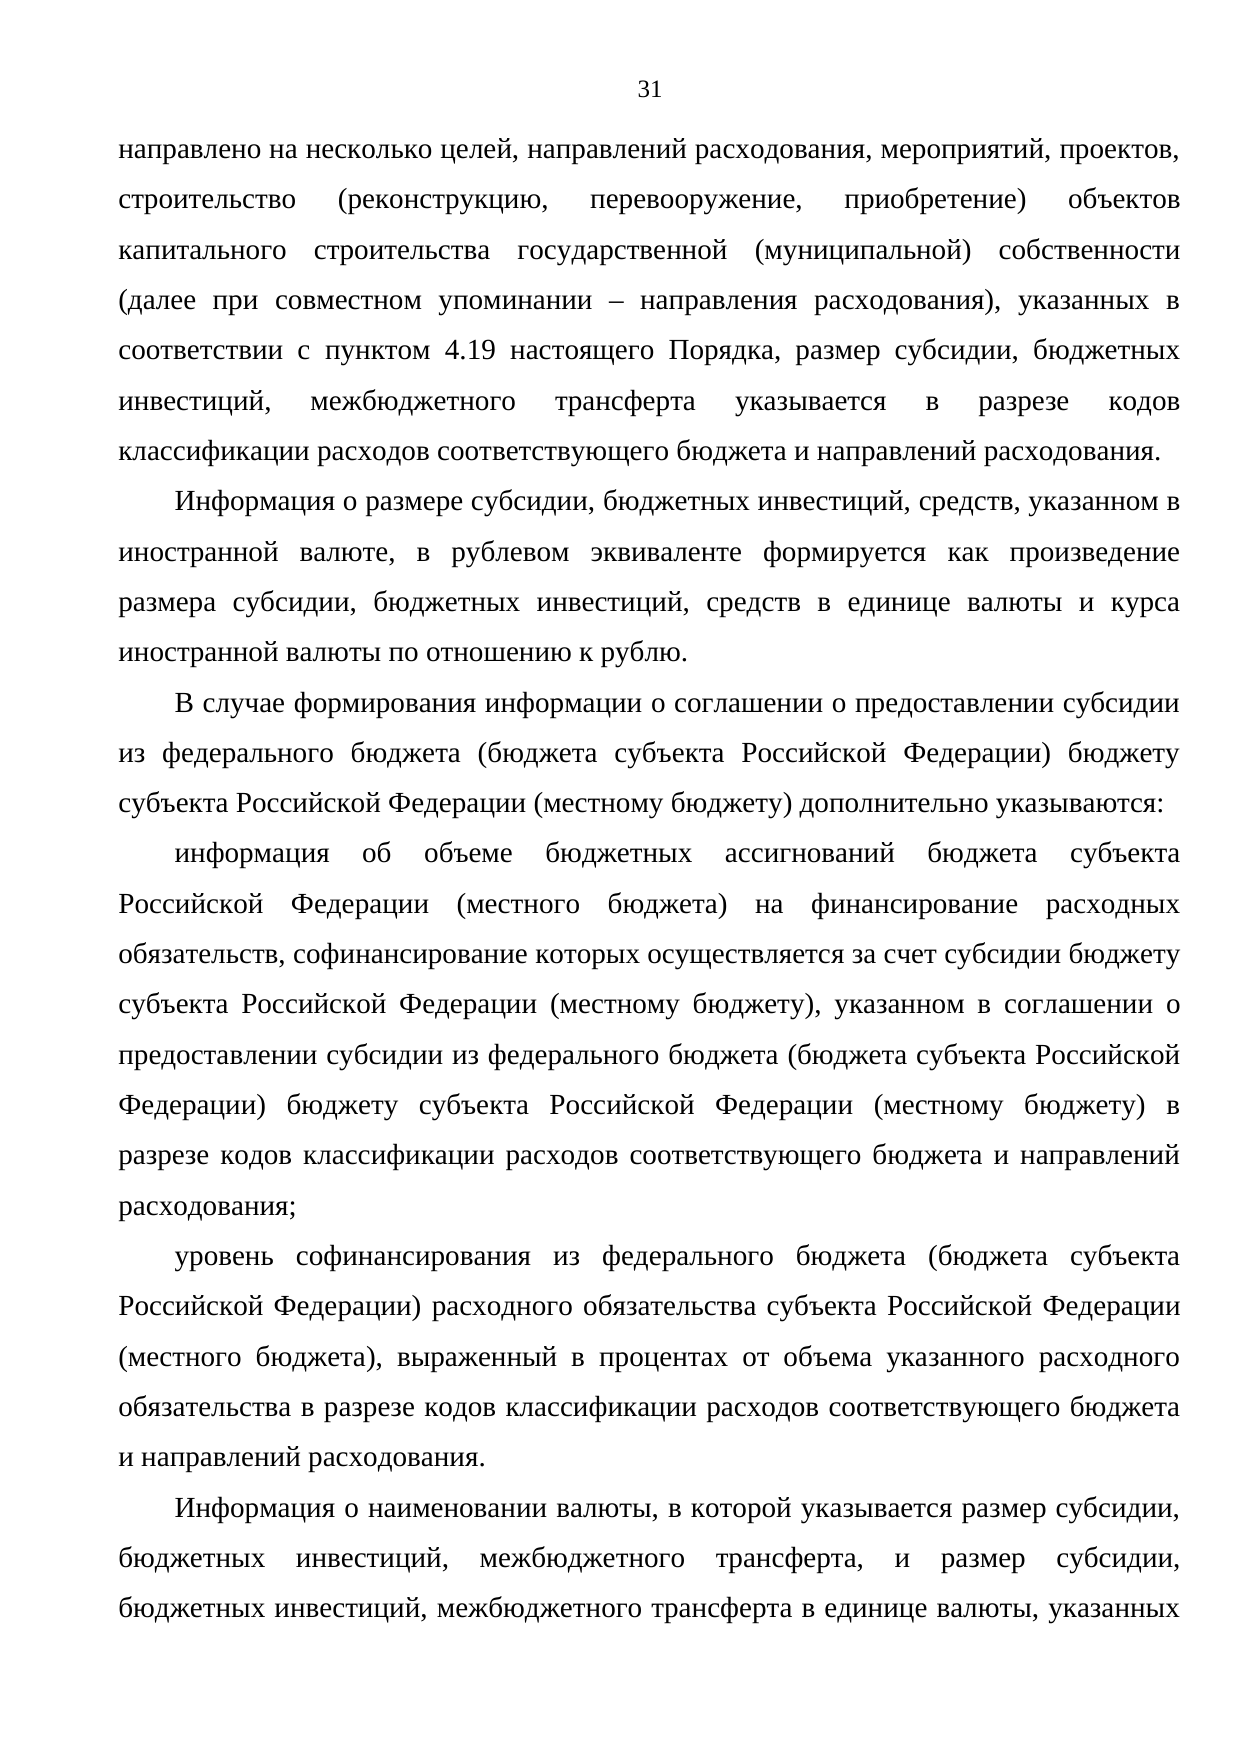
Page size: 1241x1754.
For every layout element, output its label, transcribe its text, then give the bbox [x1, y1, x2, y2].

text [118, 1490, 1181, 1624]
text информация об объеме бюджетных ассигнований бюджета субъекта Российской Федерации (местного бюджета) на финансирование расходных обязательств, софинансирование которых осуществляется за счет субсидии бюджету субъекта Российской Федерации (местному бюджету), указанном в соглашении о предоставлении субсидии из федерального бюджета (бюджета субъекта Российской Федерации) бюджету субъекта Российской Федерации (местному бюджету) в разрезе кодов классификации расходов соответствующего бюджета и направлений расходования; [118, 836, 1181, 1221]
text уровень софинансирования из федерального бюджета (бюджета субъекта Российской Федерации) расходного обязательства субъекта Российской Федерации (местного бюджета), выраженный в процентах от объема указанного расходного обязательства в разрезе кодов классификации расходов соответствующего бюджета и направлений расходования. [118, 1238, 1181, 1473]
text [118, 131, 1181, 467]
text Информация о размере субсидии, бюджетных инвестиций, средств, указанном в иностранной валюте, в рублевом эквиваленте формируется как произведение размера субсидии, бюджетных инвестиций, средств в единице валюты и курса иностранной валюты по отношению к рублю. [118, 483, 1181, 668]
text В случае формирования информации о соглашении о предоставлении субсидии из федерального бюджета (бюджета субъекта Российской Федерации) бюджету субъекта Российской Федерации (местному бюджету) дополнительно указываются: [118, 685, 1181, 819]
